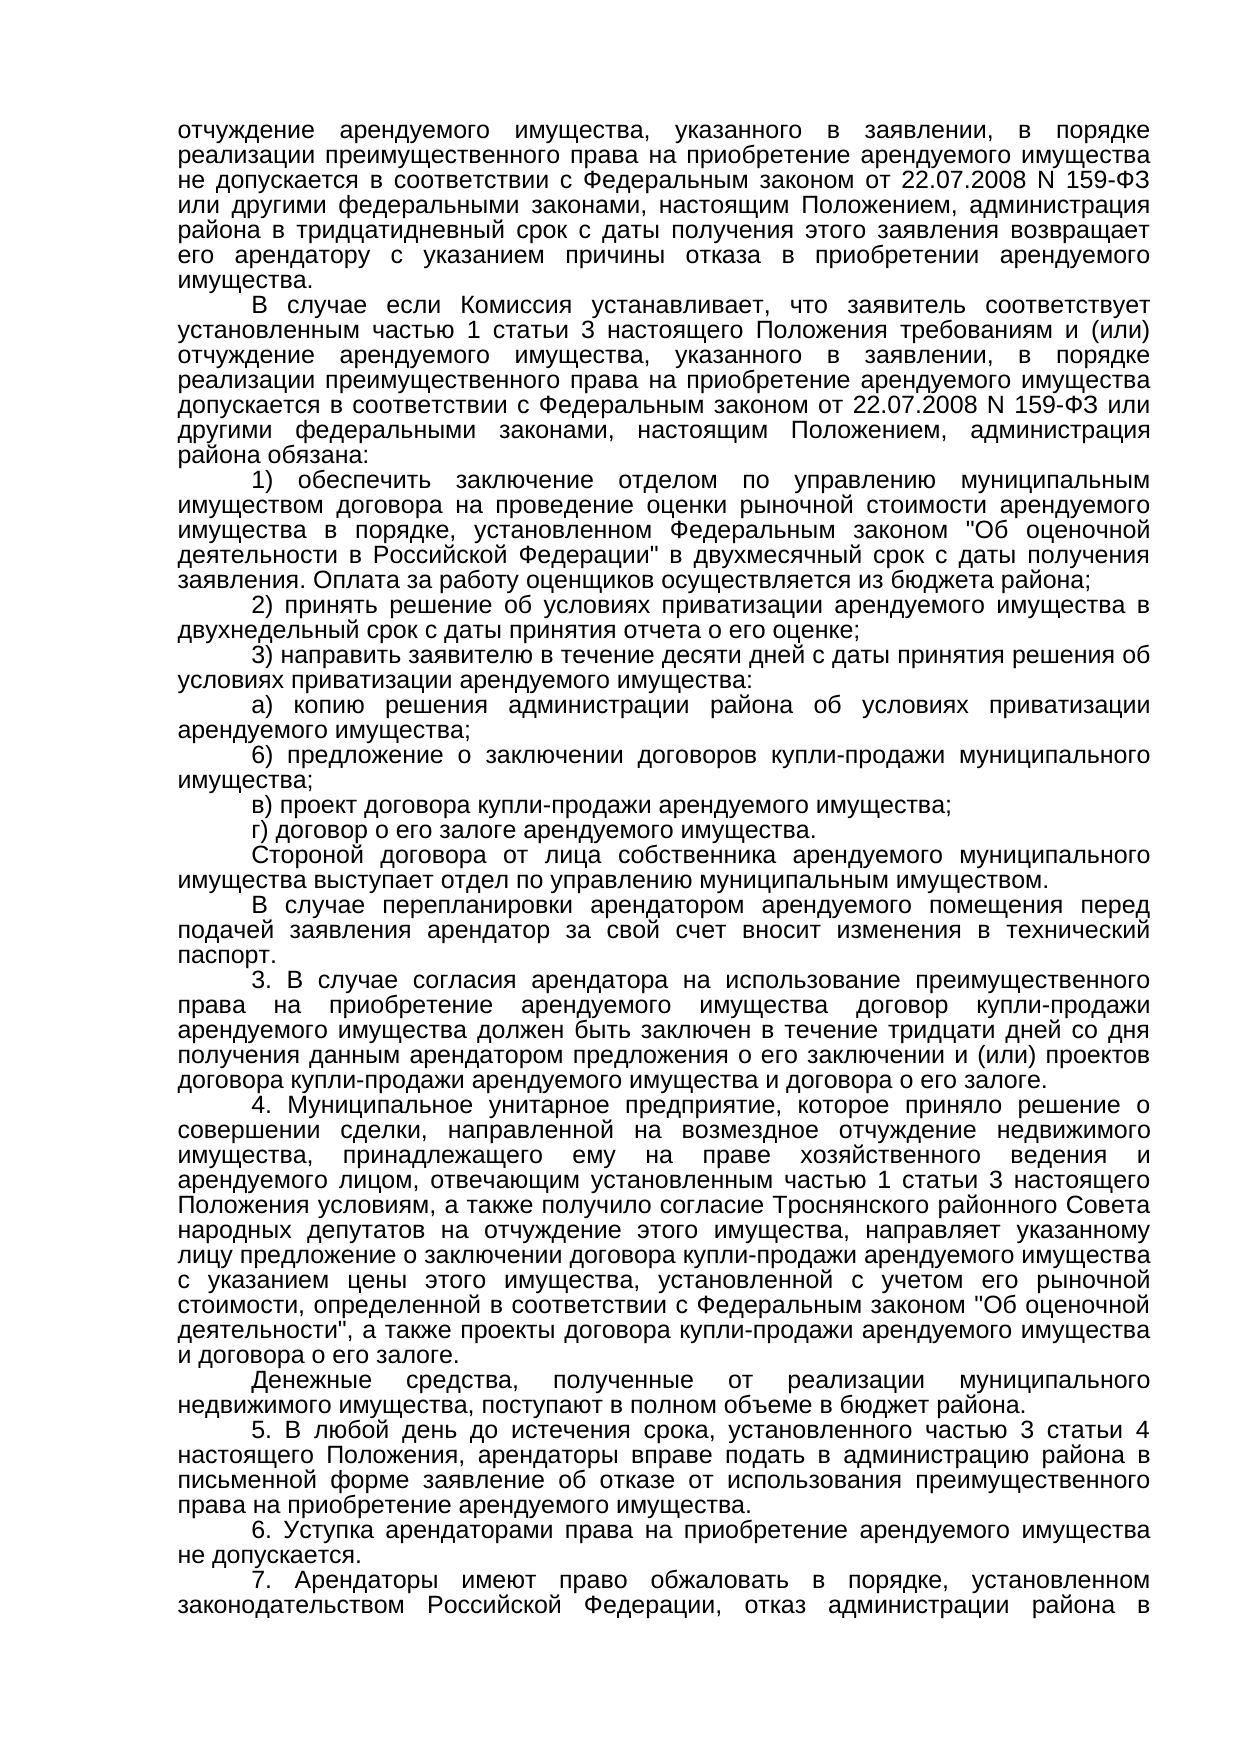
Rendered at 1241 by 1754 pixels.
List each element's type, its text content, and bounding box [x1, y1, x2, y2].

text Стороной договора от лица собственника арендуемого муниципального имущества выступает отдел по управлению муниципальным имуществом. [177, 843, 1152, 893]
text 3) направить заявителю в течение десяти дней с даты принятия решения об условиях приватизации арендуемого имущества: [177, 643, 1152, 693]
text В случае перепланировки арендатором арендуемого помещения перед подачей заявления арендатор за свой счет вносит изменения в технический паспорт. [177, 893, 1152, 968]
text 2) принять решение об условиях приватизации арендуемого имущества в двухнедельный срок с даты принятия отчета о его оценке; [177, 593, 1152, 643]
text 5. В любой день до истечения срока, установленного частью 3 статьи 4 настоящего Положения, арендаторы вправе подать в администрацию района в письменной форме заявление об отказе от использования преимущественного права на приобретение арендуемого имущества. [177, 1418, 1152, 1518]
text 4. Муниципальное унитарное предприятие, которое приняло решение о совершении сделки, направленной на возмездное отчуждение недвижимого имущества, принадлежащего ему на праве хозяйственного ведения и арендуемого лицом, отвечающим установленным частью 1 статьи 3 настоящего Положения условиям, а также получило согласие Троснянского районного Совета народных депутатов на отчуждение этого имущества, направляет указанному лицу предложение о заключении договора купли-продажи арендуемого имущества с указанием цены этого имущества, установленной с учетом его рыночной стоимости, определенной в соответствии с Федеральным законом "Об оценочной деятельности", а также проекты договора купли-продажи арендуемого имущества и договора о его залоге. [177, 1093, 1152, 1368]
text а) копию решения администрации района об условиях приватизации арендуемого имущества; [177, 693, 1152, 743]
text Денежные средства, полученные от реализации муниципального недвижимого имущества, поступают в полном объеме в бюджет района. [177, 1368, 1152, 1418]
text 6. Уступка арендаторами права на приобретение арендуемого имущества не допускается. [177, 1518, 1152, 1568]
text 6) предложение о заключении договоров купли-продажи муниципального имущества; [177, 743, 1152, 793]
text г) договор о его залоге арендуемого имущества. [177, 818, 1152, 843]
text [177, 1568, 1152, 1618]
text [177, 118, 1152, 293]
text В случае если Комиссия устанавливает, что заявитель соответствует установленным частью 1 статьи 3 настоящего Положения требованиям и (или) отчуждение арендуемого имущества, указанного в заявлении, в порядке реализации преимущественного права на приобретение арендуемого имущества допускается в соответствии с Федеральным законом от 22.07.2008 N 159-ФЗ или другими федеральными законами, настоящим Положением, администрация района обязана: [177, 293, 1152, 468]
text в) проект договора купли-продажи арендуемого имущества; [177, 793, 1152, 818]
text 3. В случае согласия арендатора на использование преимущественного права на приобретение арендуемого имущества договор купли-продажи арендуемого имущества должен быть заключен в течение тридцати дней со дня получения данным арендатором предложения о его заключении и (или) проектов договора купли-продажи арендуемого имущества и договора о его залоге. [177, 968, 1152, 1093]
text 1) обеспечить заключение отделом по управлению муниципальным имуществом договора на проведение оценки рыночной стоимости арендуемого имущества в порядке, установленном Федеральным законом "Об оценочной деятельности в Российской Федерации" в двухмесячный срок с даты получения заявления. Оплата за работу оценщиков осуществляется из бюджета района; [177, 468, 1152, 593]
